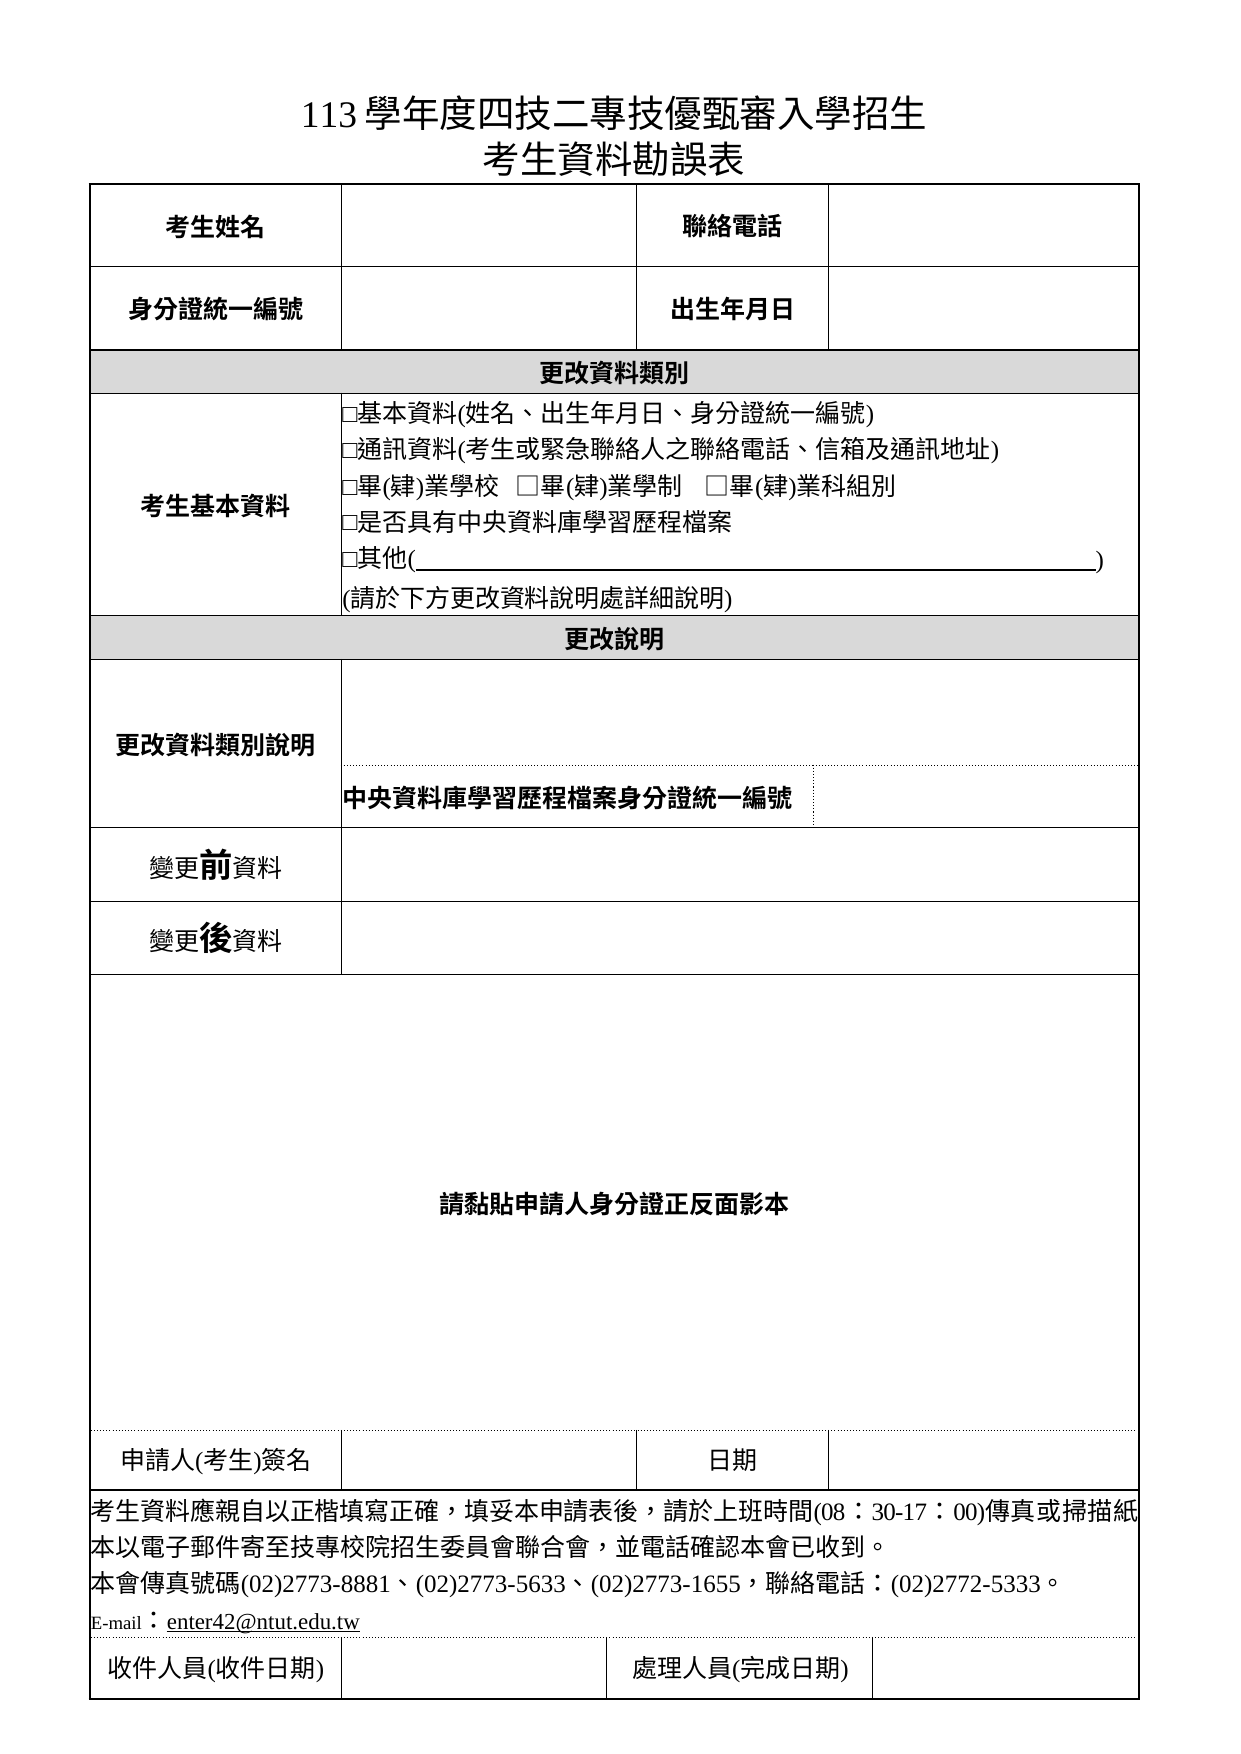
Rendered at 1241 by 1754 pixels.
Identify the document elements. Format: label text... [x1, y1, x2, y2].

table_cell 考生基本資料 [91, 394, 341, 615]
table_cell 變更後資料 [91, 902, 341, 974]
table_header 聯絡電話 [637, 185, 828, 266]
table_header [829, 185, 1138, 266]
table_cell [873, 1637, 1138, 1698]
text 113學年度四技二專技優甄審入學招生 [89, 89, 1138, 136]
table_cell 中央資料庫學習歷程檔案身分證統一編號 [342, 765, 814, 827]
table_cell 處理人員(完成日期) [607, 1637, 872, 1698]
table_cell 考生資料應親自以正楷填寫正確，填妥本申請表後，請於上班時間(08：30-17：00)傳真或掃描紙本以電子郵件寄至技專校院招生委員會聯合會，並電話確認本會已收到。 本會傳真號碼(02)2773-8881、(02)2773-5633、(02)2773-1655，聯絡電話：(02)2772-5333。 E-mail：enter42@ntut.edu.tw [91, 1491, 1138, 1637]
table_header 考生姓名 [91, 185, 341, 266]
table_cell [814, 765, 1138, 827]
table_cell 日期 [637, 1430, 828, 1489]
table_cell 身分證統一編號 [91, 267, 341, 349]
text 考生資料勘誤表 [89, 136, 1138, 183]
table_cell 出生年月日 [637, 267, 828, 349]
table_cell 更改資料類別說明 [91, 660, 341, 827]
table_header [342, 185, 636, 266]
table_cell 更改說明 [91, 616, 1138, 659]
table_cell [342, 828, 1138, 901]
table_cell 申請人(考生)簽名 [91, 1430, 341, 1489]
table_cell □基本資料(姓名、出生年月日、身分證統一編號) □通訊資料(考生或緊急聯絡人之聯絡電話、信箱及通訊地址) □畢(肄)業學校 □畢(肄)業學制 □畢(肄)業科組別 □是否具有中央資料庫學習歷程檔案 □其他( ) (請於下方更改資料說明處詳細說明) [342, 394, 1138, 615]
table_cell 更改資料類別 [91, 351, 1138, 393]
table_cell [342, 1430, 636, 1489]
table_cell [829, 1430, 1138, 1489]
table_cell 請黏貼申請人身分證正反面影本 [91, 975, 1138, 1430]
table_cell [342, 267, 636, 349]
table_cell [342, 1637, 606, 1698]
table_cell [342, 902, 1138, 974]
table_cell 收件人員(收件日期) [91, 1637, 341, 1698]
table_cell [829, 267, 1138, 349]
table_cell 變更前資料 [91, 828, 341, 901]
table_cell [342, 660, 1138, 764]
